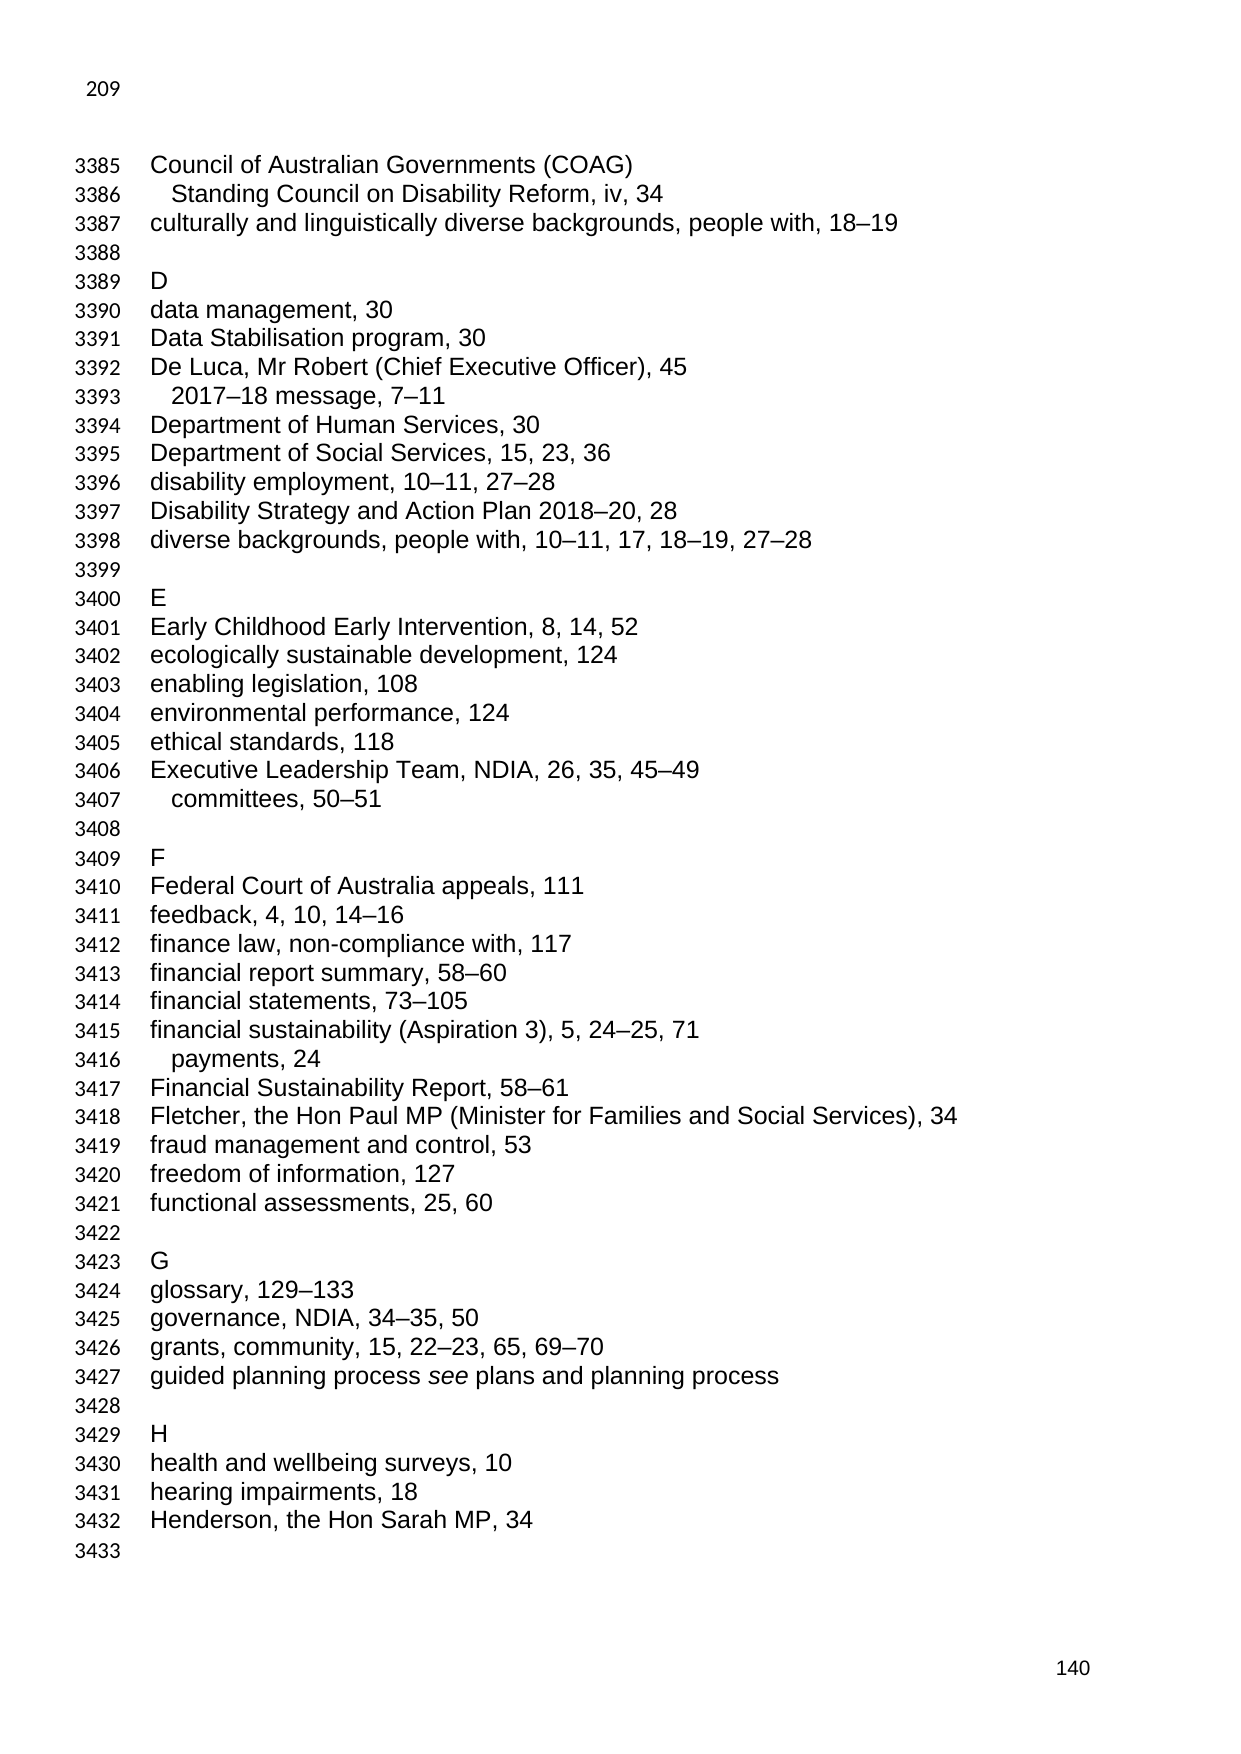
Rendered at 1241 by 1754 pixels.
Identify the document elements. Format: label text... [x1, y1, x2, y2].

text Financial Sustainability Report, 58–61 [150, 1072, 1090, 1101]
text F [150, 842, 1090, 871]
text grants, community, 15, 22–23, 65, 69–70 [150, 1332, 1090, 1361]
text fraud management and control, 53 [150, 1130, 1090, 1159]
text G [150, 1245, 1090, 1274]
text Disability Strategy and Action Plan 2018–20, 28 [150, 496, 1090, 524]
text H [150, 1419, 1090, 1448]
text freedom of information, 127 [150, 1159, 1090, 1187]
text enabling legislation, 108 [150, 669, 1090, 698]
text payments, 24 [171, 1044, 1090, 1072]
text Early Childhood Early Intervention, 8, 14, 52 [150, 612, 1090, 640]
text glossary, 129–133 [150, 1274, 1090, 1303]
text Department of Human Services, 30 [150, 409, 1090, 438]
text Henderson, the Hon Sarah MP, 34 [150, 1505, 1090, 1534]
text environmental performance, 124 [150, 698, 1090, 727]
text Council of Australian Governments (COAG) [150, 150, 1090, 179]
text Department of Social Services, 15, 23, 36 [150, 438, 1090, 467]
text guided planning process see plans and planning process [150, 1361, 1090, 1389]
text Fletcher, the Hon Paul MP (Minister for Families and Social Services), 34 [150, 1101, 1090, 1130]
text D [150, 265, 1090, 294]
text culturally and linguistically diverse backgrounds, people with, 18–19 [150, 207, 1090, 236]
text feedback, 4, 10, 14–16 [150, 900, 1090, 929]
text health and wellbeing surveys, 10 [150, 1448, 1090, 1477]
text Federal Court of Australia appeals, 111 [150, 871, 1090, 900]
text functional assessments, 25, 60 [150, 1187, 1090, 1216]
text ecologically sustainable development, 124 [150, 640, 1090, 669]
text 2017–18 message, 7–11 [171, 381, 1090, 409]
text financial sustainability (Aspiration 3), 5, 24–25, 71 [150, 1015, 1090, 1044]
text Data Stabilisation program, 30 [150, 323, 1090, 352]
text Standing Council on Disability Reform, iv, 34 [171, 179, 1090, 207]
text data management, 30 [150, 294, 1090, 323]
text De Luca, Mr Robert (Chief Executive Officer), 45 [150, 352, 1090, 381]
text financial statements, 73–105 [150, 986, 1090, 1015]
text Executive Leadership Team, NDIA, 26, 35, 45–49 [150, 755, 1090, 784]
text diverse backgrounds, people with, 10–11, 17, 18–19, 27–28 [150, 524, 1090, 553]
text hearing impairments, 18 [150, 1477, 1090, 1505]
text E [150, 582, 1090, 612]
text governance, NDIA, 34–35, 50 [150, 1303, 1090, 1332]
text finance law, non-compliance with, 117 [150, 929, 1090, 957]
text committees, 50–51 [171, 784, 1090, 813]
text disability employment, 10–11, 27–28 [150, 467, 1090, 496]
text ethical standards, 118 [150, 727, 1090, 755]
text financial report summary, 58–60 [150, 957, 1090, 986]
